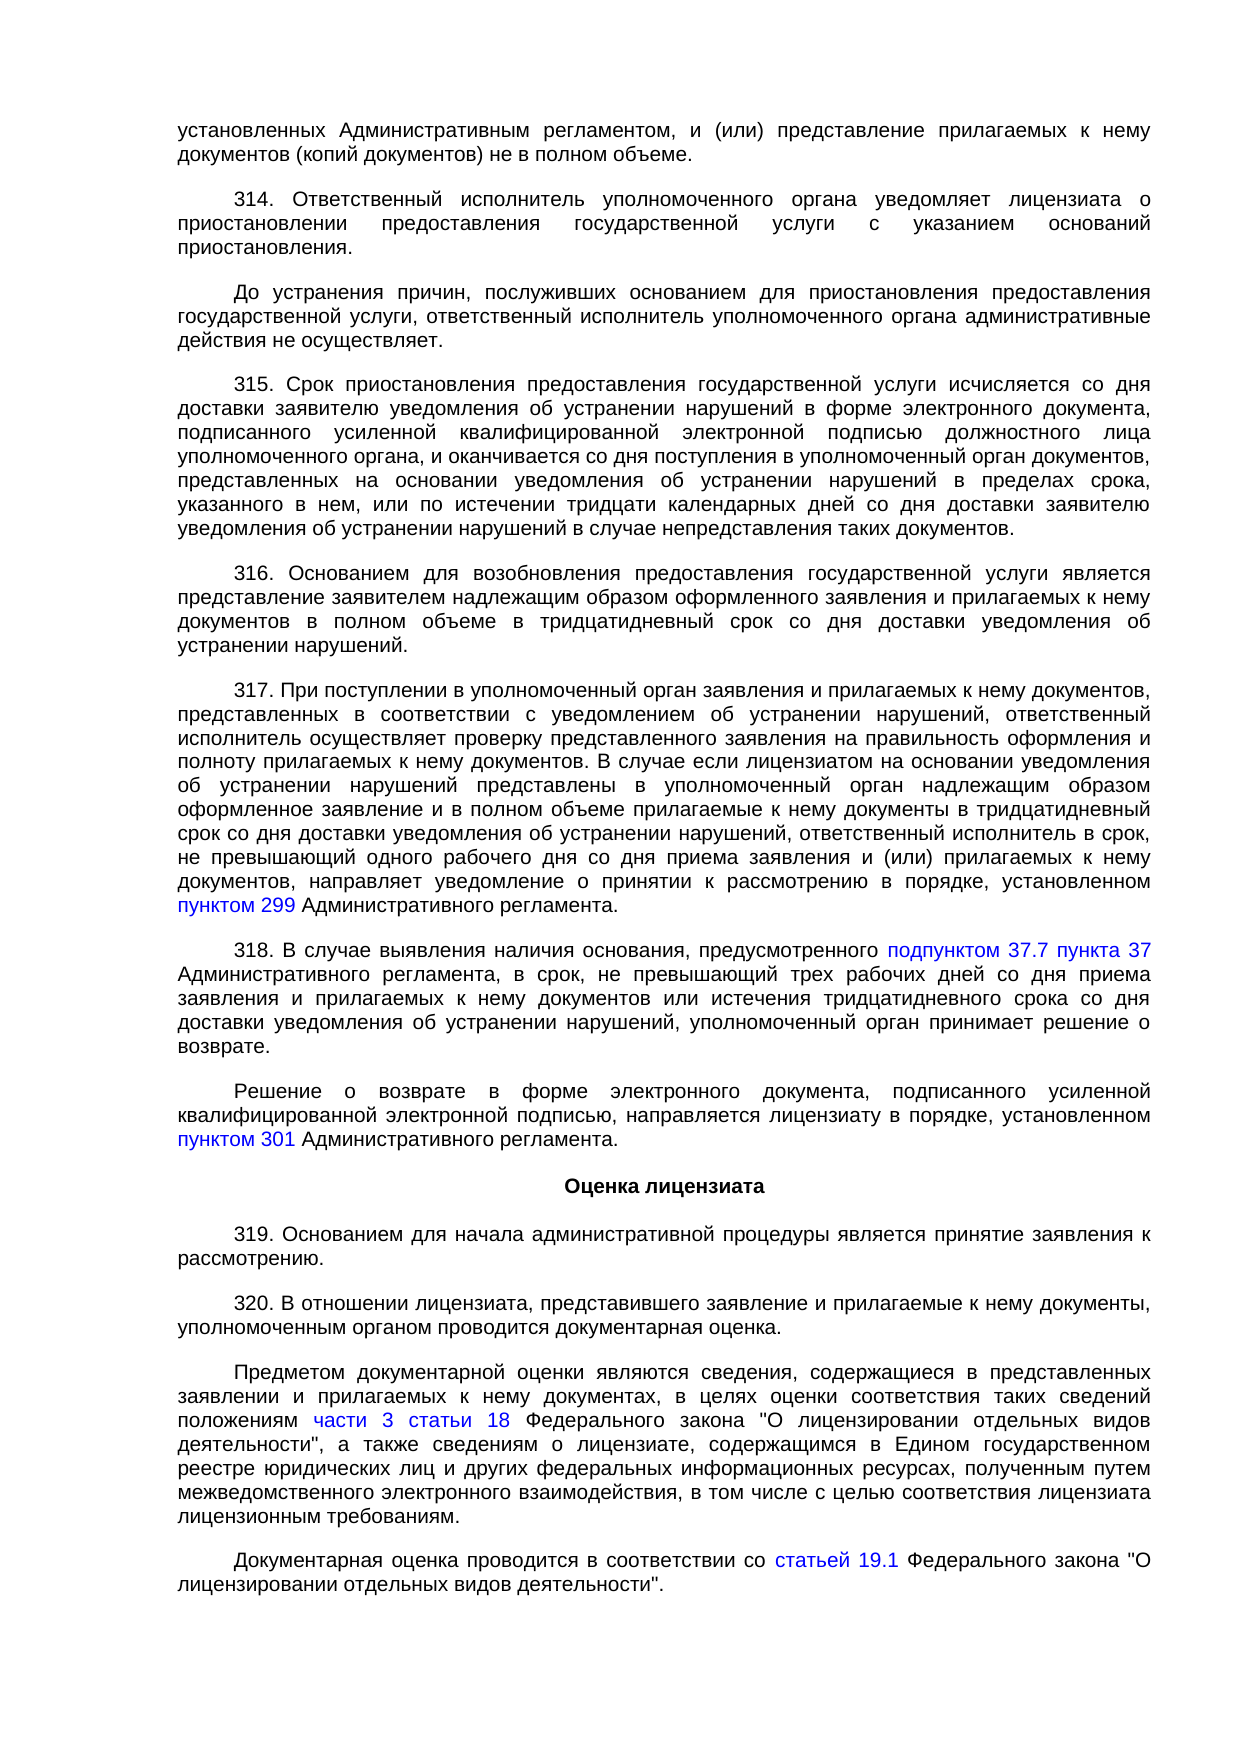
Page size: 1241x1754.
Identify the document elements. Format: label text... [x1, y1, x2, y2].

text Документарная оценка проводится в соответствии со статьей 19.1 Федерального закона "О лицензировании отдельных видов деятельности". [177, 1548, 1152, 1596]
text Предметом документарной оценки являются сведения, содержащиеся в представленных заявлении и прилагаемых к нему документах, в целях оценки соответствия таких сведений положениям части 3 статьи 18 Федерального закона "О лицензировании отдельных видов деятельности", а также сведениям о лицензиате, содержащимся в Едином государственном реестре юридических лиц и других федеральных информационных ресурсах, полученным путем межведомственного электронного взаимодействия, в том числе с целью соответствия лицензиата лицензионным требованиям. [177, 1360, 1152, 1527]
text 317. При поступлении в уполномоченный орган заявления и прилагаемых к нему документов, представленных в соответствии с уведомлением об устранении нарушений, ответственный исполнитель осуществляет проверку представленного заявления на правильность оформления и полноту прилагаемых к нему документов. В случае если лицензиатом на основании уведомления об устранении нарушений представлены в уполномоченный орган надлежащим образом оформленное заявление и в полном объеме прилагаемые к нему документы в тридцатидневный срок со дня доставки уведомления об устранении нарушений, ответственный исполнитель в срок, не превышающий одного рабочего дня со дня приема заявления и (или) прилагаемых к нему документов, направляет уведомление о принятии к рассмотрению в порядке, установленном пунктом 299 Административного регламента. [177, 677, 1152, 917]
text 318. В случае выявления наличия основания, предусмотренного подпунктом 37.7 пункта 37 Административного регламента, в срок, не превышающий трех рабочих дней со дня приема заявления и прилагаемых к нему документов или истечения тридцатидневного срока со дня доставки уведомления об устранении нарушений, уполномоченный орган принимает решение о возврате. [177, 938, 1152, 1058]
text 315. Срок приостановления предоставления государственной услуги исчисляется со дня доставки заявителю уведомления об устранении нарушений в форме электронного документа, подписанного усиленной квалифицированной электронной подписью должностного лица уполномоченного органа, и оканчивается со дня поступления в уполномоченный орган документов, представленных на основании уведомления об устранении нарушений в пределах срока, указанного в нем, или по истечении тридцати календарных дней со дня доставки заявителю уведомления об устранении нарушений в случае непредставления таких документов. [177, 372, 1152, 540]
text Решение о возврате в форме электронного документа, подписанного усиленной квалифицированной электронной подписью, направляется лицензиату в порядке, установленном пунктом 301 Административного регламента. [177, 1078, 1152, 1150]
text 319. Основанием для начала административной процедуры является принятие заявления к рассмотрению. [177, 1222, 1152, 1270]
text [177, 118, 1152, 166]
text 316. Основанием для возобновления предоставления государственной услуги является представление заявителем надлежащим образом оформленного заявления и прилагаемых к нему документов в полном объеме в тридцатидневный срок со дня доставки уведомления об устранении нарушений. [177, 561, 1152, 657]
text 314. Ответственный исполнитель уполномоченного органа уведомляет лицензиата о приостановлении предоставления государственной услуги с указанием оснований приостановления. [177, 187, 1152, 259]
text До устранения причин, послуживших основанием для приостановления предоставления государственной услуги, ответственный исполнитель уполномоченного органа административные действия не осуществляет. [177, 279, 1152, 351]
text 320. В отношении лицензиата, представившего заявление и прилагаемые к нему документы, уполномоченным органом проводится документарная оценка. [177, 1291, 1152, 1339]
title Оценка лицензиата [177, 1174, 1152, 1198]
